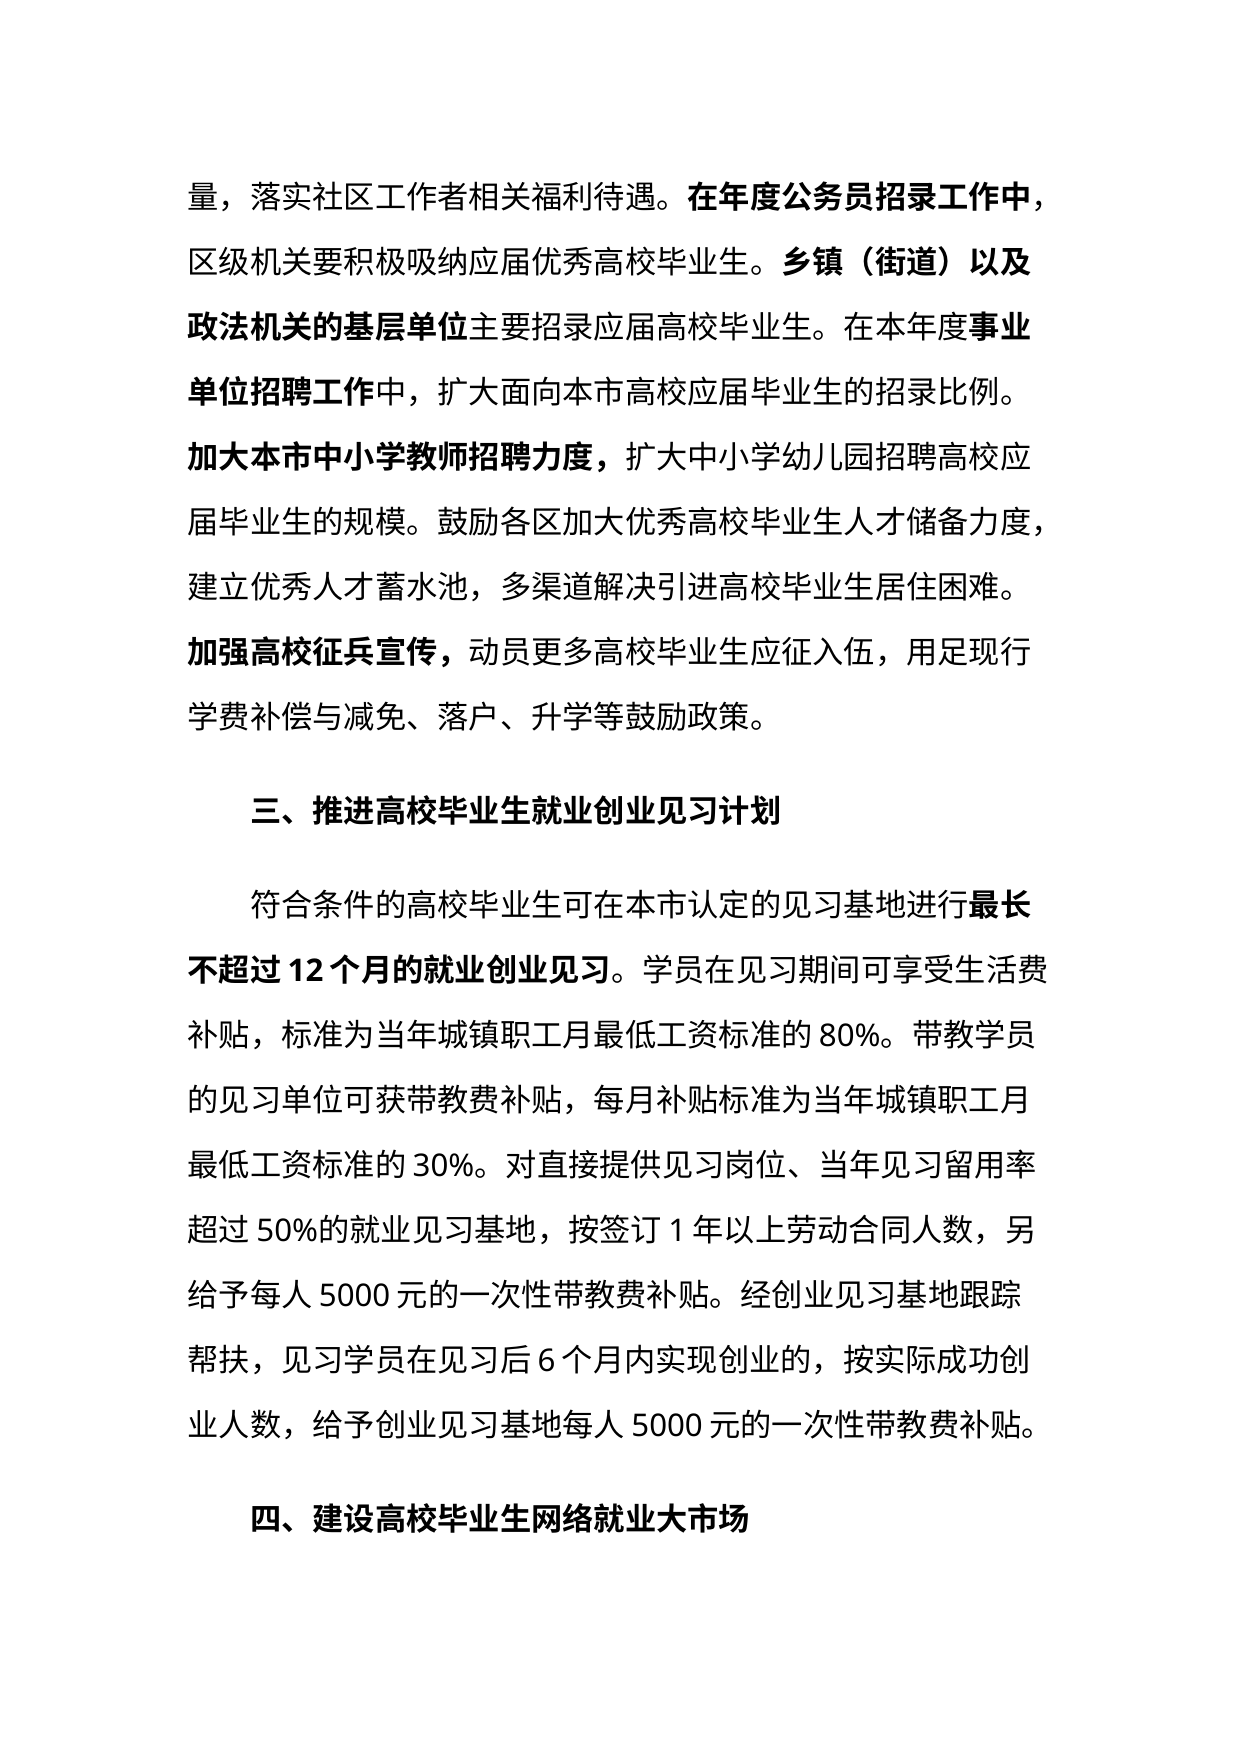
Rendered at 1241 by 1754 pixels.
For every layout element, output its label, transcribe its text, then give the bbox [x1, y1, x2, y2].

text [187, 162, 1053, 747]
text 四、建设高校毕业生网络就业大市场 [187, 1484, 1053, 1549]
text 符合条件的高校毕业生可在本市认定的见习基地进行最长不超过12个月的就业创业见习。学员在见习期间可享受生活费补贴，标准为当年城镇职工月最低工资标准的80%。带教学员的见习单位可获带教费补贴，每月补贴标准为当年城镇职工月最低工资标准的30%。对直接提供见习岗位、当年见习留用率超过50%的就业见习基地，按签订1年以上劳动合同人数，另给予每人5000元的一次性带教费补贴。经创业见习基地跟踪帮扶，见习学员在见习后6个月内实现创业的，按实际成功创业人数，给予创业见习基地每人5000元的一次性带教费补贴。 [187, 870, 1053, 1455]
text 三、推进高校毕业生就业创业见习计划 [187, 776, 1053, 841]
